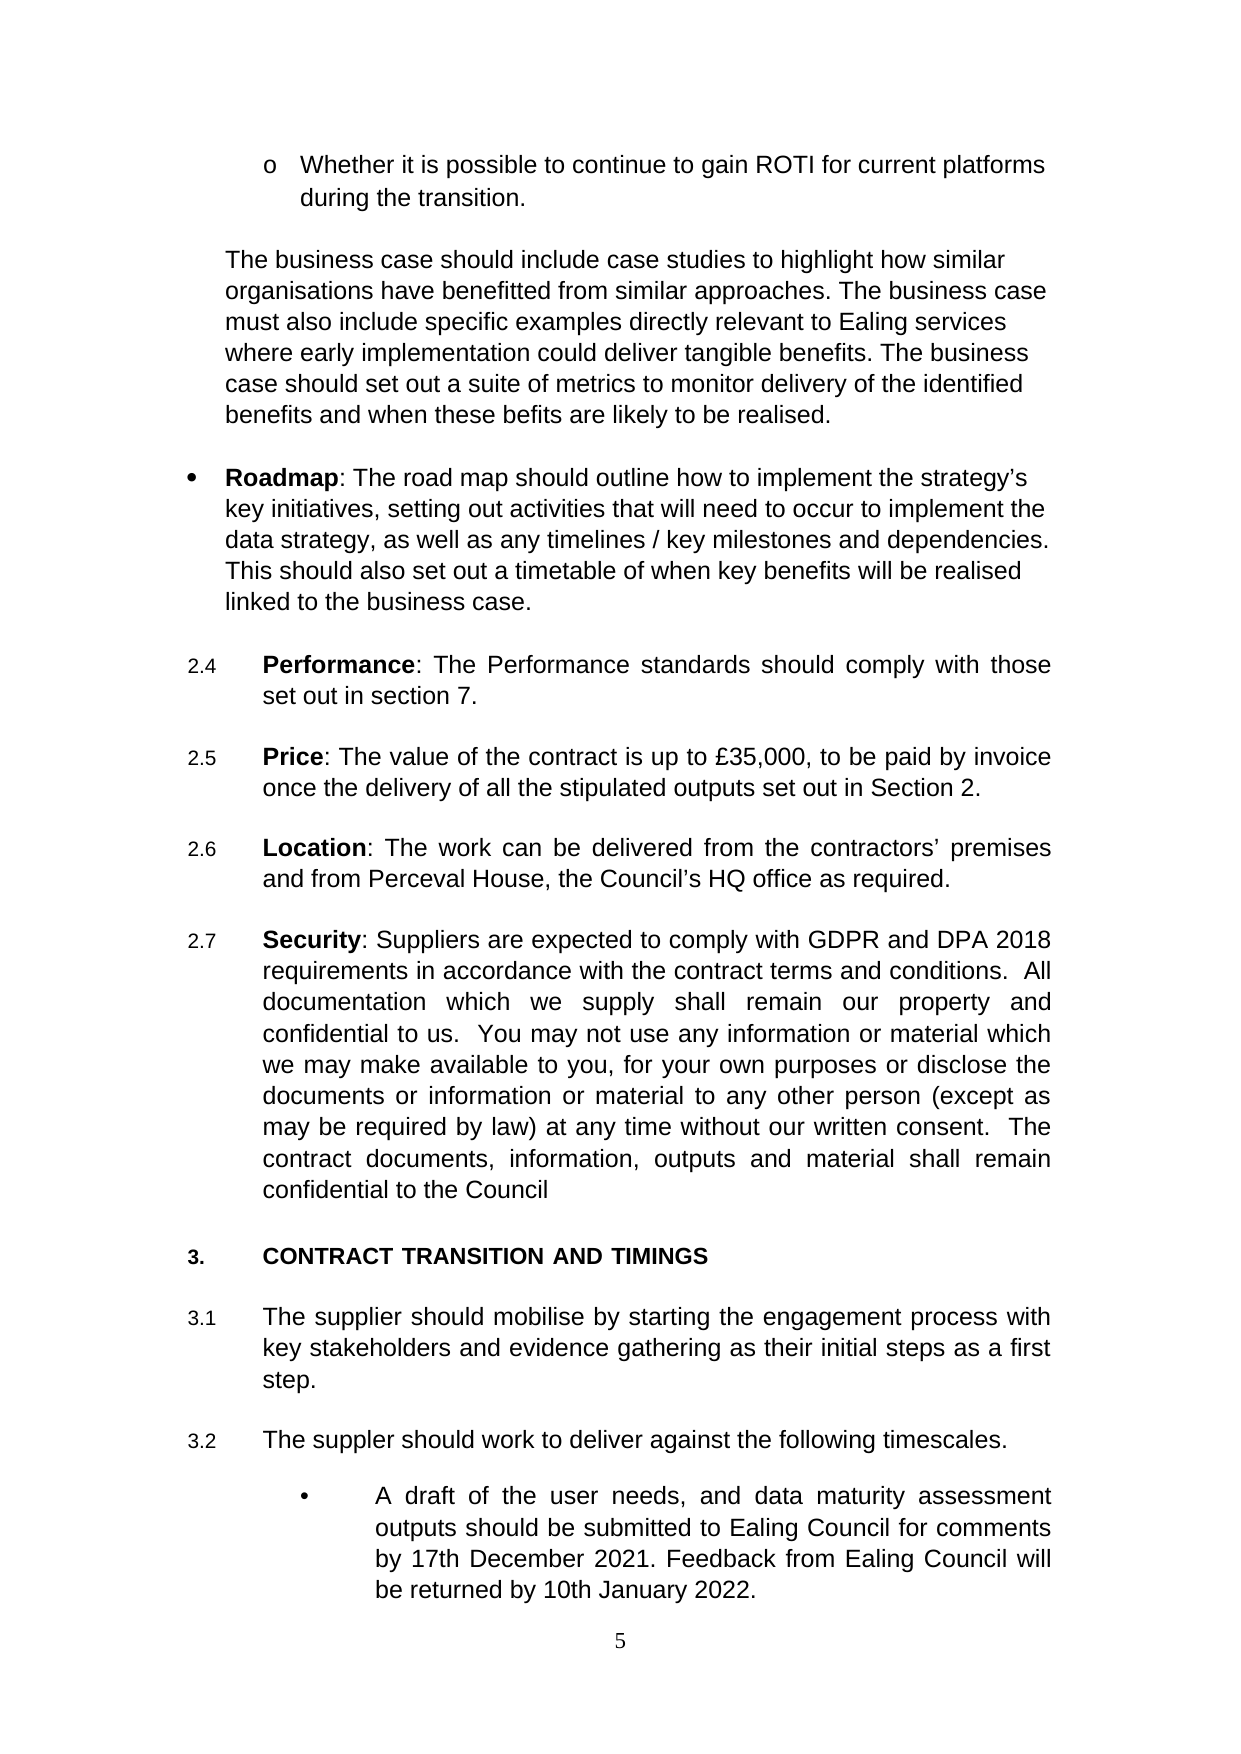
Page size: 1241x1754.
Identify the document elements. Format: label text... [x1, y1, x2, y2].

list The business case should include case studies to highlight how similar organisations have benefitted from similar approaches. The business case must also include specific examples directly relevant to Ealing services where early implementation could deliver tangible benefits. The business case should set out a suite of metrics to monitor delivery of the identified benefits and when these befits are likely to be realised. [225, 245, 1053, 429]
subtitle The supplier should mobilise by starting the engagement process with key stakeholders and evidence gathering as their initial steps as a first step. [187, 1299, 1053, 1393]
list A draft of the user needs, and data maturity assessment outputs should be submitted to Ealing Council for comments by 17th December 2021. Feedback from Ealing Council will be returned by 10th January 2022. [300, 1479, 1053, 1604]
list Roadmap: The road map should outline how to implement the strategy’s key initiatives, setting out activities that will need to occur to implement the data strategy, as well as any timelines / key milestones and dependencies. This should also set out a timetable of when key benefits will be realised linked to the business case. [187, 463, 1053, 616]
subtitle Price: The value of the contract is up to £35,000, to be paid by invoice once the delivery of all the stipulated outputs set out in Section 2. [187, 739, 1053, 801]
subtitle contract transition and timings [187, 1237, 1053, 1270]
subtitle Location: The work can be delivered from the contractors’ premises and from Perceval House, the Council’s HQ office as required. [187, 831, 1053, 893]
subtitle Security: Suppliers are expected to comply with GDPR and DPA 2018 requirements in accordance with the contract terms and conditions. All documentation which we supply shall remain our property and confidential to us. You may not use any information or material which we may make available to you, for your own purposes or disclose the documents or information or material to any other person (except as may be required by law) at any time without our written consent. The contract documents, information, outputs and material shall remain confidential to the Council [187, 922, 1053, 1203]
subtitle The suppler should work to deliver against the following timescales. [187, 1422, 1053, 1454]
list Whether it is possible to continue to gain ROTI for current platforms during the transition. [262, 150, 1053, 212]
subtitle Performance: The Performance standards should comply with those set out in section 7. [187, 647, 1053, 710]
